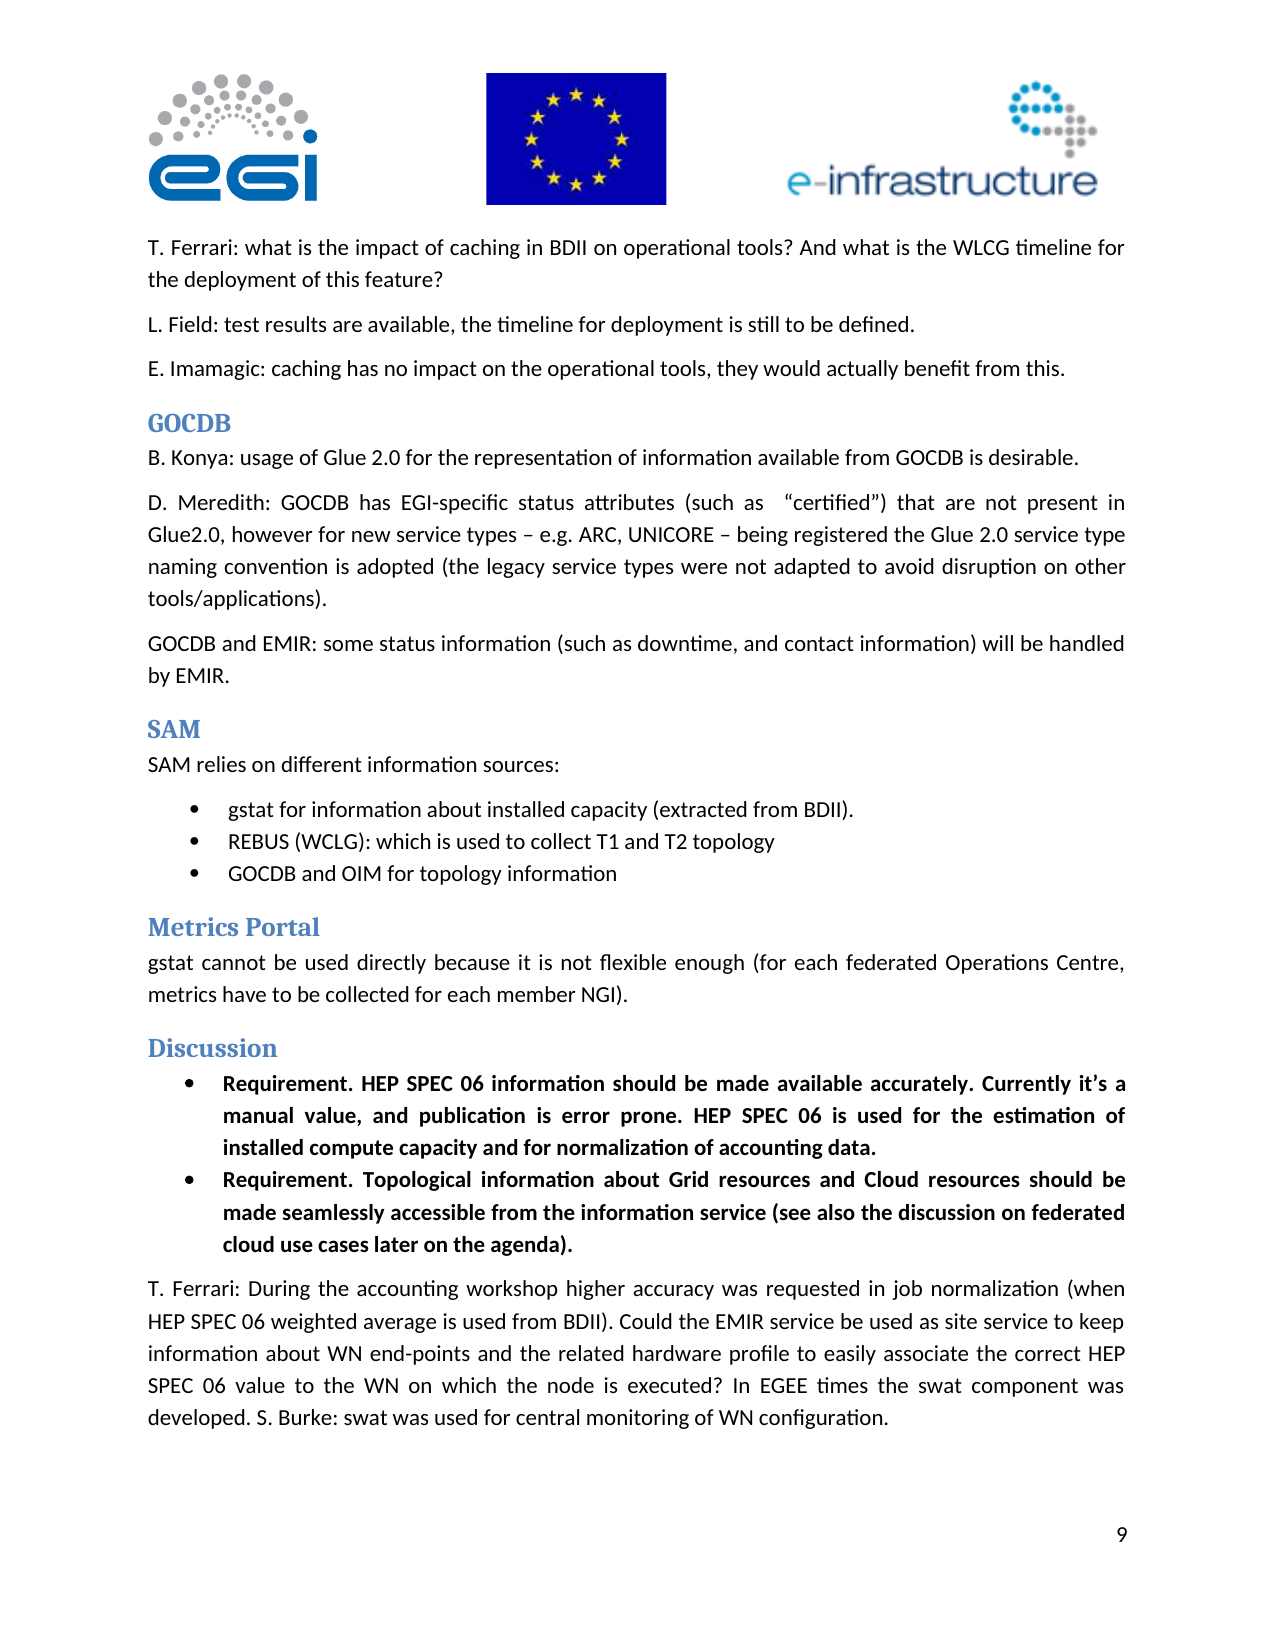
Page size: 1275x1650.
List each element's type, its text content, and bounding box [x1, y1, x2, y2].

picture [780, 73, 1106, 205]
list gstat for information about installed capacity (extracted from BDII). [190, 795, 1127, 823]
text SAM relies on different information sources: [148, 750, 1127, 778]
subtitle Discussion [148, 1033, 1127, 1064]
subtitle Metrics Portal [148, 912, 1127, 943]
text E. Imamagic: caching has no impact on the operational tools, they would actually benefit from this. [148, 354, 1127, 383]
text T. Ferrari: During the accounting workshop higher accuracy was requested in job normalization (when HEP SPEC 06 weighted average is used from BDII). Could the EMIR service be used as site service to keep information about WN end-points and the related hardware profile to easily associate the correct HEP SPEC 06 value to the WN on which the node is executed? In EGEE times the swat component was developed. S. Burke: swat was used for central monitoring of WN configuration. [148, 1274, 1127, 1431]
list Requirement. Topological information about Grid resources and Cloud resources should be made seamlessly accessible from the information service (see also the discussion on federated cloud use cases later on the agenda). [185, 1166, 1127, 1258]
text L. Field: test results are available, the timeline for deployment is still to be defined. [148, 310, 1127, 338]
text GOCDB and EMIR: some status information (such as downtime, and contact information) will be handled by EMIR. [148, 629, 1127, 689]
subtitle SAM [148, 714, 1127, 746]
text T. Ferrari: what is the impact of caching in BDII on operational tools? And what is the WLCG timeline for the deployment of this feature? [148, 233, 1127, 293]
list REBUS (WCLG): which is used to collect T1 and T2 topology [190, 827, 1127, 855]
text B. Konya: usage of Glue 2.0 for the representation of information available from GOCDB is desirable. [148, 443, 1127, 471]
text gstat cannot be used directly because it is not flexible enough (for each federated Operations Centre, metrics have to be collected for each member NGI). [148, 948, 1127, 1008]
picture [147, 73, 319, 203]
subtitle GOCDB [148, 408, 1127, 439]
picture [486, 73, 667, 205]
list GOCDB and OIM for topology information [190, 859, 1127, 887]
text D. Meredith: GOCDB has EGI-specific status attributes (such as “certified”) that are not present in Glue2.0, however for new service types – e.g. ARC, UNICORE – being registered the Glue 2.0 service type naming convention is adopted (the legacy service types were not adapted to avoid disruption on other tools/applications). [148, 488, 1127, 613]
list Requirement. HEP SPEC 06 information should be made available accurately. Currently it’s a manual value, and publication is error prone. HEP SPEC 06 is used for the estimation of installed compute capacity and for normalization of accounting data. [185, 1069, 1127, 1161]
